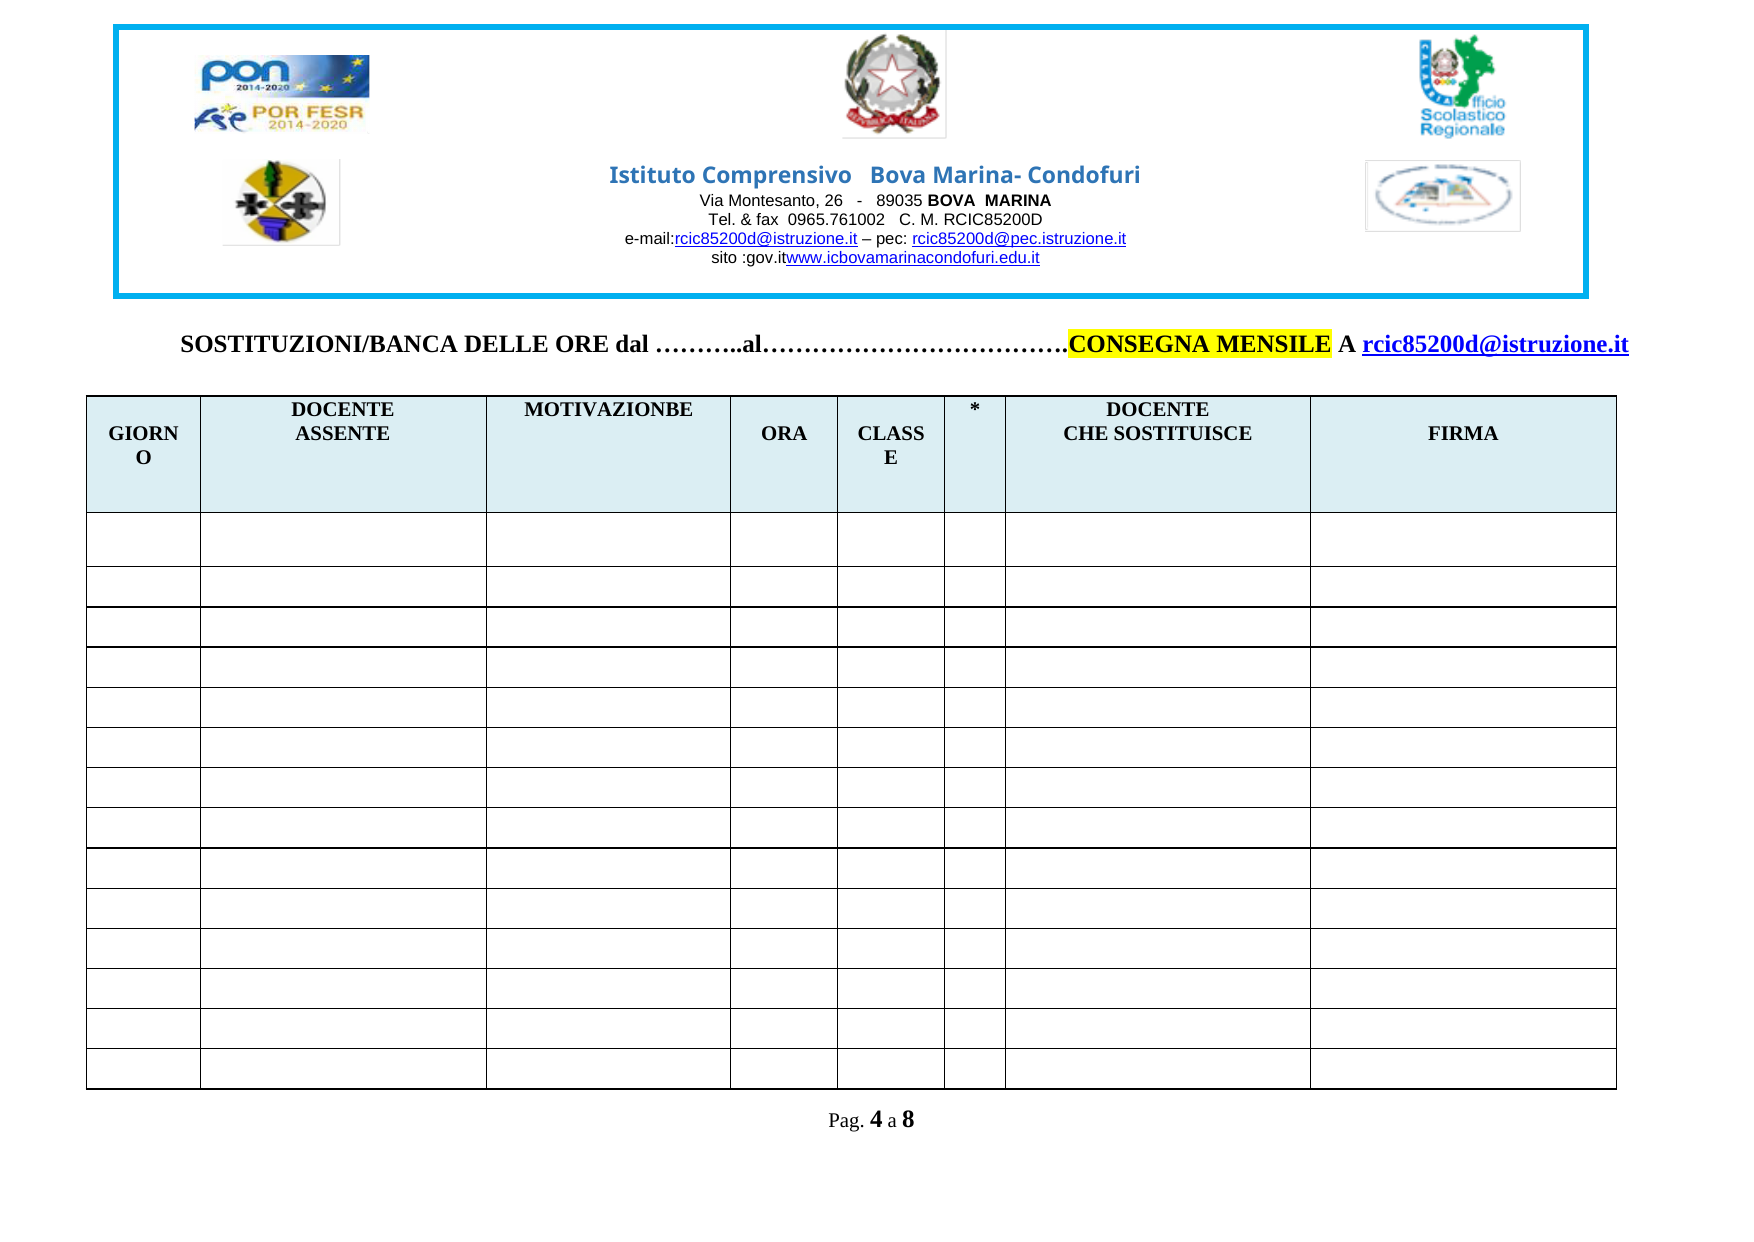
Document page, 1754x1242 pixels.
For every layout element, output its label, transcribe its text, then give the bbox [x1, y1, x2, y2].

table_cell [945, 768, 1005, 807]
table_cell [731, 728, 837, 767]
table_cell [731, 969, 837, 1008]
table_cell [1311, 728, 1616, 767]
table_cell [731, 929, 837, 968]
table_cell [201, 849, 486, 887]
table_cell [487, 513, 730, 566]
table_cell [201, 688, 486, 727]
table_cell [201, 728, 486, 767]
table_cell [1311, 849, 1616, 887]
table_cell [487, 768, 730, 807]
table_cell [1006, 929, 1310, 968]
table_cell [201, 648, 486, 687]
table_cell [487, 688, 730, 727]
table_cell [201, 969, 486, 1008]
table_cell [87, 648, 200, 687]
table_cell [487, 567, 730, 606]
table_cell [87, 513, 200, 566]
table_cell [945, 648, 1005, 687]
table_cell [87, 969, 200, 1008]
text SOSTITUZIONI/BANCA DELLE ORE dal ………..al……………………………….CONSEGNA MENSILE A rcic85200d@istruzione.it [74, 332, 1068, 358]
table_cell [731, 889, 837, 928]
table_cell [201, 1009, 486, 1048]
table_cell [1006, 567, 1310, 606]
table_cell [87, 1049, 200, 1088]
table_cell [201, 768, 486, 807]
table_header FIRMA [1311, 397, 1616, 512]
table_header DOCENTE ASSENTE [201, 397, 486, 512]
table_cell [945, 1049, 1005, 1088]
table_cell [487, 608, 730, 646]
table_header GIORNO [87, 397, 200, 512]
table_cell [1006, 1009, 1310, 1048]
table_cell [731, 1049, 837, 1088]
table_cell [87, 608, 200, 646]
table_cell [731, 1009, 837, 1048]
table_cell [201, 608, 486, 646]
table_cell [487, 1049, 730, 1088]
table_cell [87, 1009, 200, 1048]
table_cell [1311, 513, 1616, 566]
table_cell [945, 929, 1005, 968]
table_cell [487, 929, 730, 968]
table_cell [731, 608, 837, 646]
table_cell [945, 567, 1005, 606]
table_cell [1311, 889, 1616, 928]
table_cell [1006, 648, 1310, 687]
table_cell [1311, 768, 1616, 807]
table_cell [87, 688, 200, 727]
table_header DOCENTE CHE SOSTITUISCE [1006, 397, 1310, 512]
table_cell [1006, 969, 1310, 1008]
table_cell [838, 608, 944, 646]
table_cell [1311, 688, 1616, 727]
table_header CLASSE [838, 397, 944, 512]
table_cell [731, 567, 837, 606]
table_cell [945, 969, 1005, 1008]
table_cell [838, 688, 944, 727]
table_cell [1006, 849, 1310, 887]
text SOSTITUZIONI/BANCA DELLE ORE dal ………..al……………………………….CONSEGNA MENSILE A rcic85200d@istruzione.it [1332, 332, 1668, 358]
table_cell [201, 929, 486, 968]
table_cell [731, 648, 837, 687]
table_cell [1006, 728, 1310, 767]
table_cell [487, 648, 730, 687]
table_cell [487, 808, 730, 847]
table_cell [87, 567, 200, 606]
table_cell [87, 808, 200, 847]
table_cell [1311, 808, 1616, 847]
table_cell [945, 608, 1005, 646]
table_cell [487, 1009, 730, 1048]
table_cell [1311, 929, 1616, 968]
picture [1365, 159, 1525, 236]
table_cell [1006, 889, 1310, 928]
table_cell [945, 513, 1005, 566]
table_cell [838, 728, 944, 767]
table_cell [87, 768, 200, 807]
table_cell [201, 808, 486, 847]
table_cell [731, 688, 837, 727]
table_cell [838, 567, 944, 606]
table_cell [487, 889, 730, 928]
table_cell [1006, 608, 1310, 646]
table_cell [1006, 808, 1310, 847]
table_cell [731, 768, 837, 807]
table_cell [945, 688, 1005, 727]
table_cell [945, 849, 1005, 887]
table_cell [1006, 513, 1310, 566]
table_cell [838, 768, 944, 807]
table_cell [838, 969, 944, 1008]
table_header MOTIVAZIONBE [487, 397, 730, 512]
table_cell [201, 567, 486, 606]
table_cell [838, 808, 944, 847]
table_cell [945, 1009, 1005, 1048]
table_cell [1006, 688, 1310, 727]
picture [194, 55, 370, 134]
table_cell [1006, 768, 1310, 807]
table_cell [1311, 969, 1616, 1008]
table_cell [838, 1049, 944, 1088]
table_cell [945, 808, 1005, 847]
picture [842, 31, 948, 140]
table_cell [1311, 567, 1616, 606]
table_cell [87, 889, 200, 928]
table_cell [838, 513, 944, 566]
table_cell [1006, 1049, 1310, 1088]
table_cell [87, 849, 200, 887]
table_cell [731, 808, 837, 847]
table_cell [838, 849, 944, 887]
table_cell [487, 849, 730, 887]
table_cell [838, 1009, 944, 1048]
table_cell [87, 728, 200, 767]
table_cell [201, 513, 486, 566]
table_cell [1311, 608, 1616, 646]
table_cell [838, 889, 944, 928]
table_cell [201, 1049, 486, 1088]
table_cell [487, 969, 730, 1008]
table_cell [945, 728, 1005, 767]
table_cell [838, 648, 944, 687]
table_cell [731, 849, 837, 887]
table_cell [1311, 648, 1616, 687]
table_header * [945, 397, 1005, 512]
table_cell [838, 929, 944, 968]
table_cell [201, 889, 486, 928]
table_cell [487, 728, 730, 767]
table_header ORA [731, 397, 837, 512]
picture [222, 159, 342, 247]
table_cell [945, 889, 1005, 928]
table_cell [1311, 1009, 1616, 1048]
table_cell [731, 513, 837, 566]
table_cell [1311, 1049, 1616, 1088]
table_cell [87, 929, 200, 968]
picture [1413, 31, 1515, 149]
